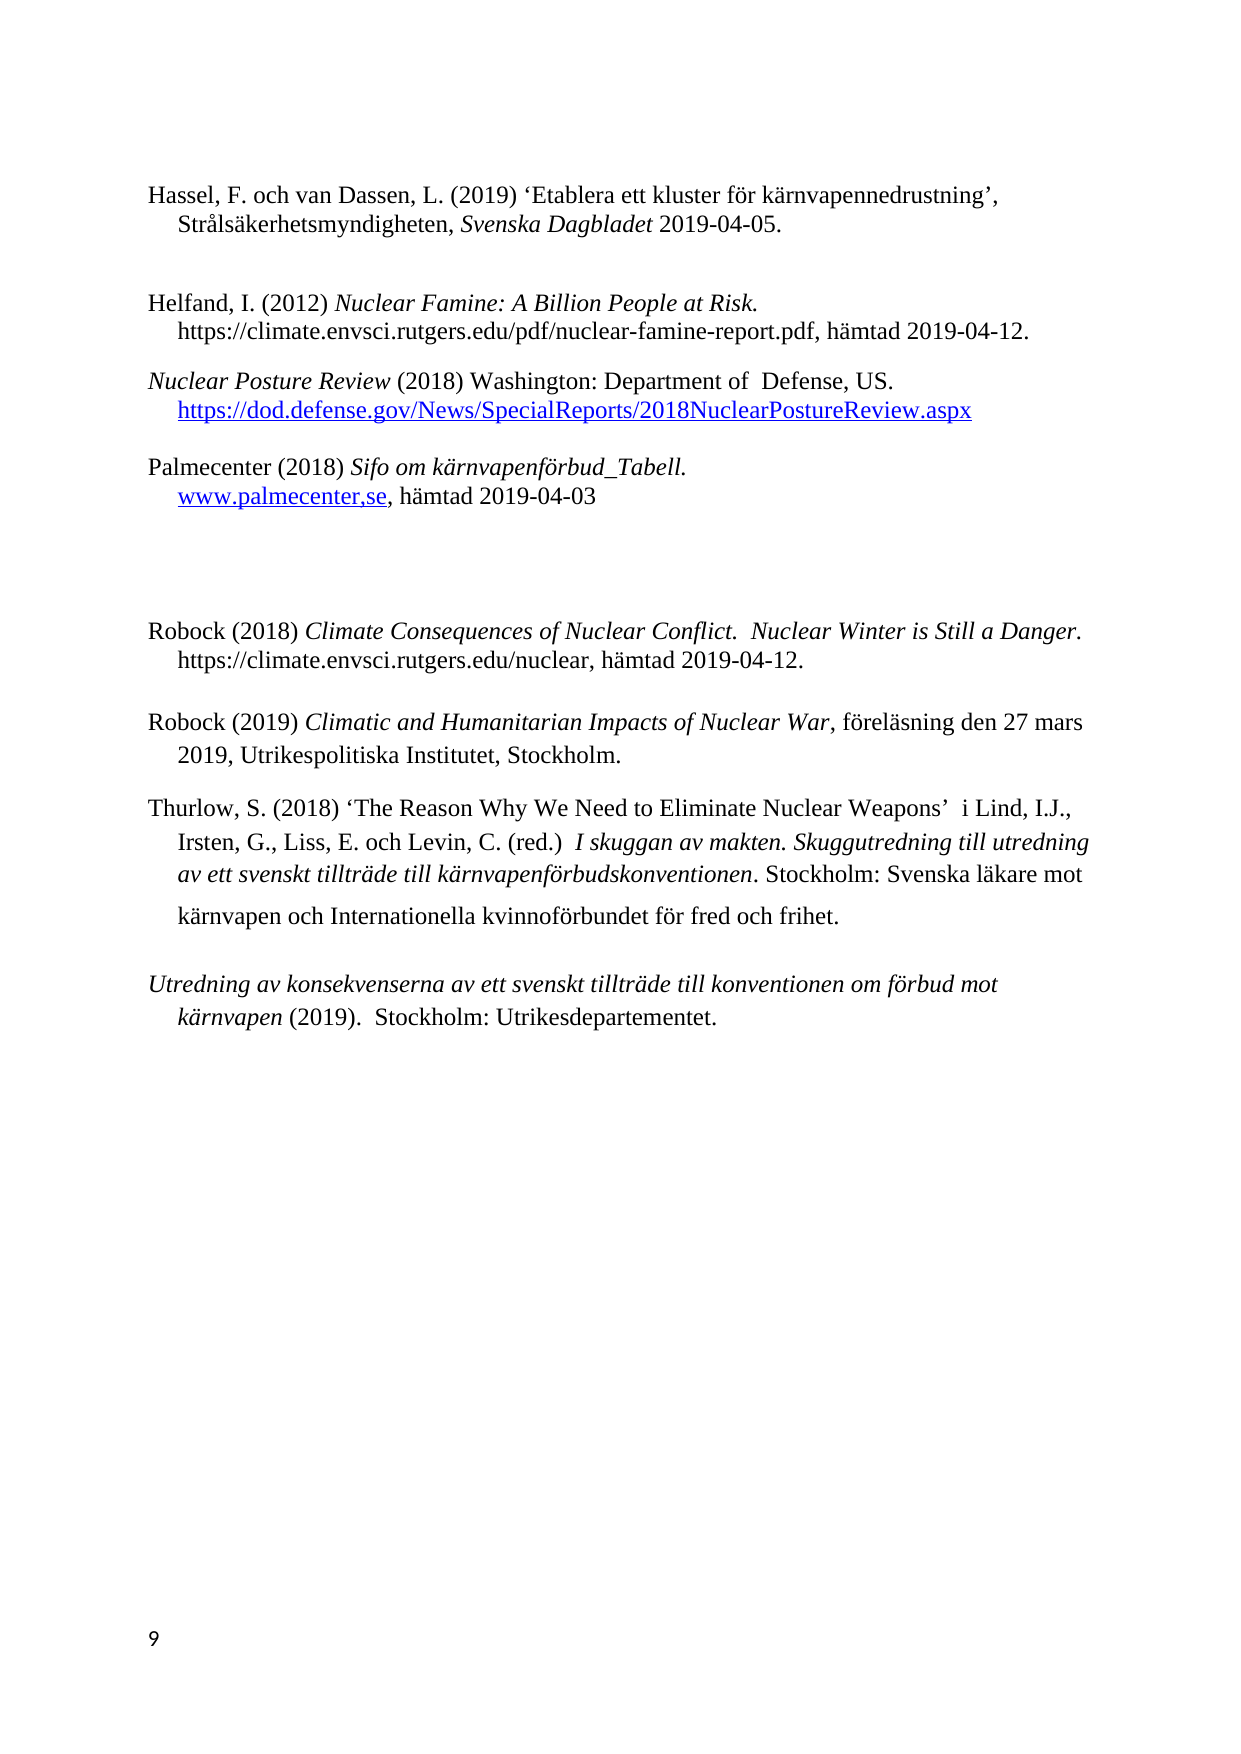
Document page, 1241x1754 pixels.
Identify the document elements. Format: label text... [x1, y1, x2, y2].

text Nuclear Posture Review (2018) Washington: Department of Defense, US. [148, 366, 1093, 395]
text Thurlow, S. (2018) ‘The Reason Why We Need to Eliminate Nuclear Weapons’ i Lind, I.J., Irsten, G., Liss, E. och Levin, C. (red.) I skuggan av makten. Skuggutredning till utredning av ett svenskt tillträde till kärnvapenförbudskonventionen. Stockholm: Svenska läkare mot kärnvapen och Internationella kvinnoförbundet för fred och frihet. [148, 793, 1093, 931]
text Utredning av konsekvenserna av ett svenskt tillträde till konventionen om förbud mot kärnvapen (2019). Stockholm: Utrikesdepartementet. [148, 969, 1093, 1031]
text https://dod.defense.gov/News/SpecialReports/2018NuclearPostureReview.aspx [177, 395, 1093, 423]
text Robock (2019) Climatic and Humanitarian Impacts of Nuclear War, föreläsning den 27 mars 2019, Utrikespolitiska Institutet, Stockholm. [148, 707, 1093, 768]
text Palmecenter (2018) Sifo om kärnvapenförbud_Tabell. [148, 452, 1093, 481]
text Hassel, F. och van Dassen, L. (2019) ‘Etablera ett kluster för kärnvapennedrustning’, Strålsäkerhetsmyndigheten, Svenska Dagbladet 2019-04-05. [148, 181, 1093, 238]
text Helfand, I. (2012) Nuclear Famine: A Billion People at Risk. https://climate.envsci.rutgers.edu/pdf/nuclear-famine-report.pdf, hämtad 2019-04-12. [148, 288, 1093, 345]
text Robock (2018) Climate Consequences of Nuclear Conflict. Nuclear Winter is Still a Danger. https://climate.envsci.rutgers.edu/nuclear, hämtad 2019-04-12. [148, 616, 1093, 674]
text www.palmecenter,se, hämtad 2019-04-03 [177, 481, 1093, 510]
